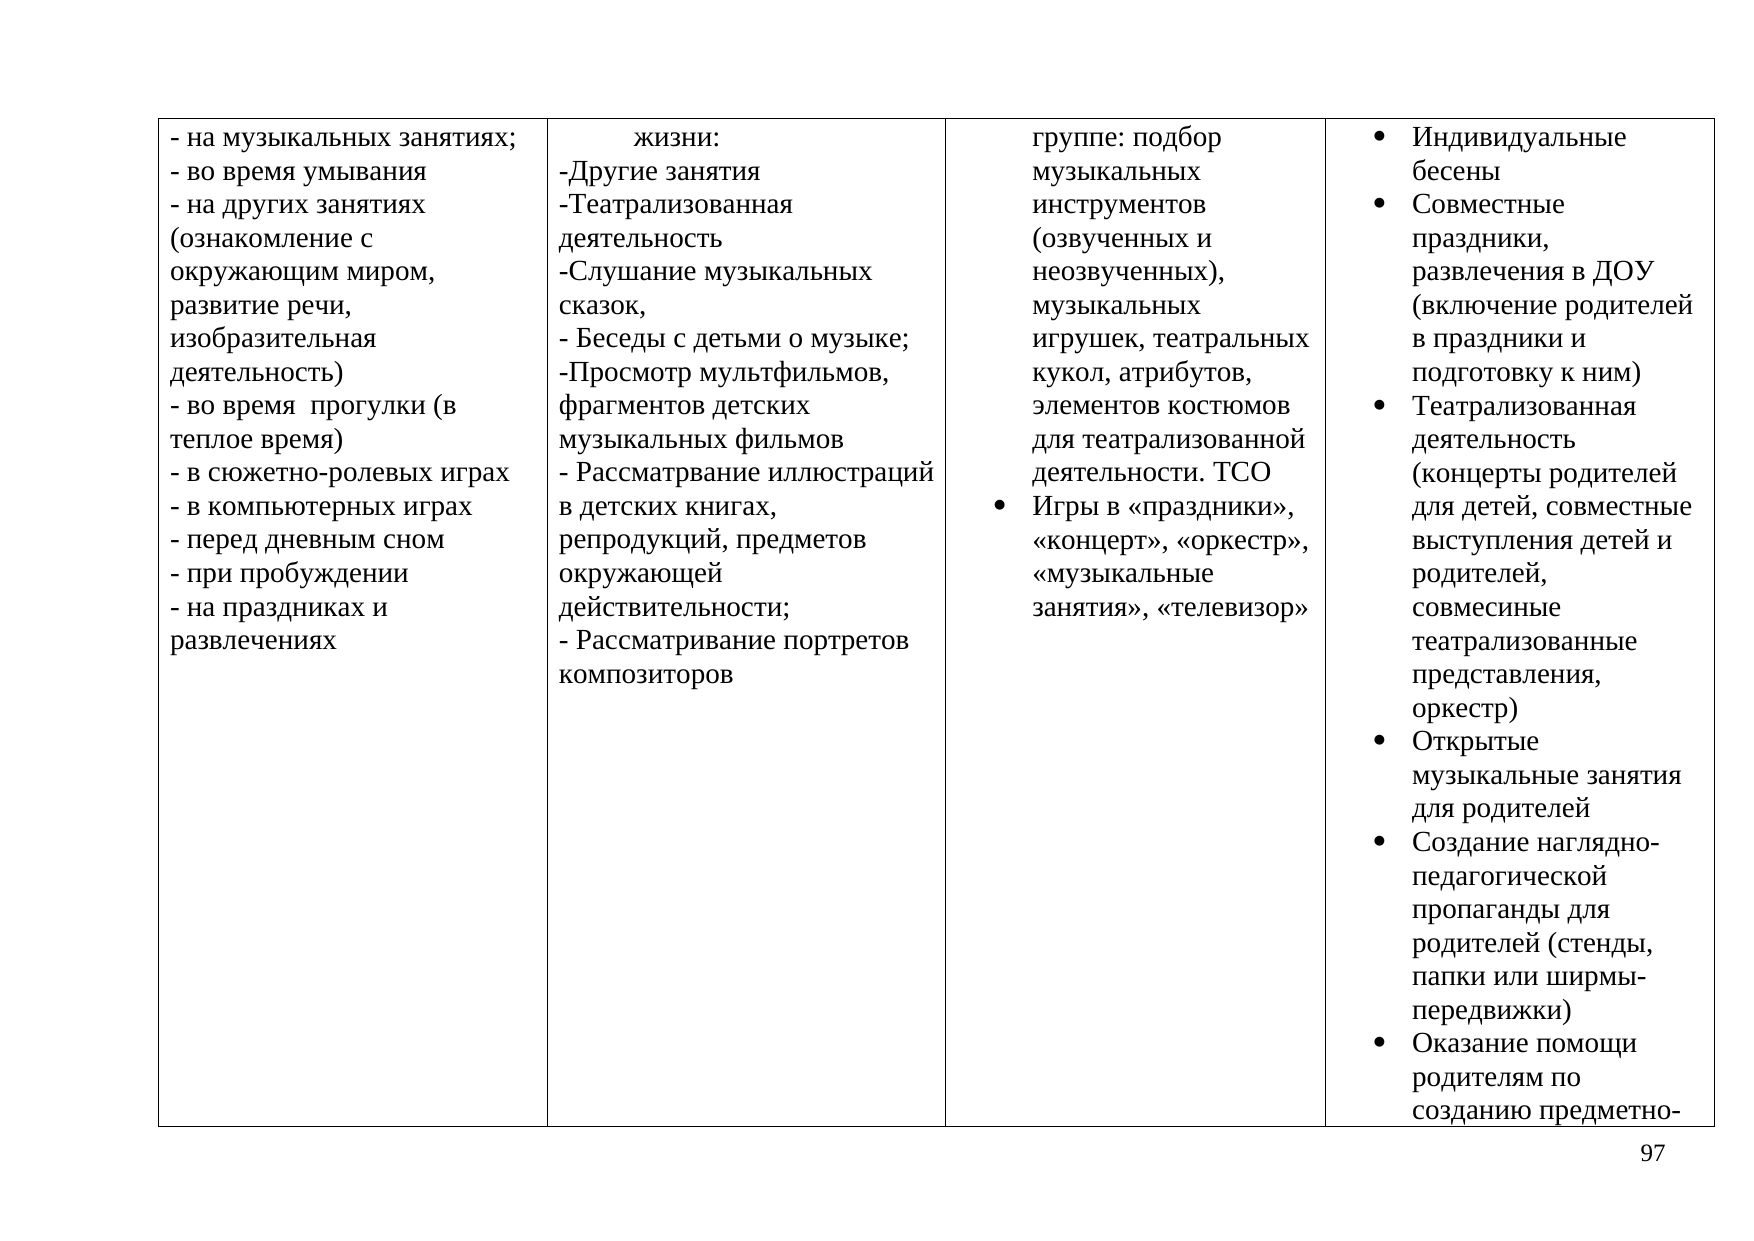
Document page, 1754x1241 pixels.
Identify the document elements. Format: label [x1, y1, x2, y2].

table_cell [548, 119, 945, 1126]
table_cell [946, 119, 1325, 1126]
table_cell [1326, 119, 1714, 1126]
table_cell [159, 119, 547, 1126]
